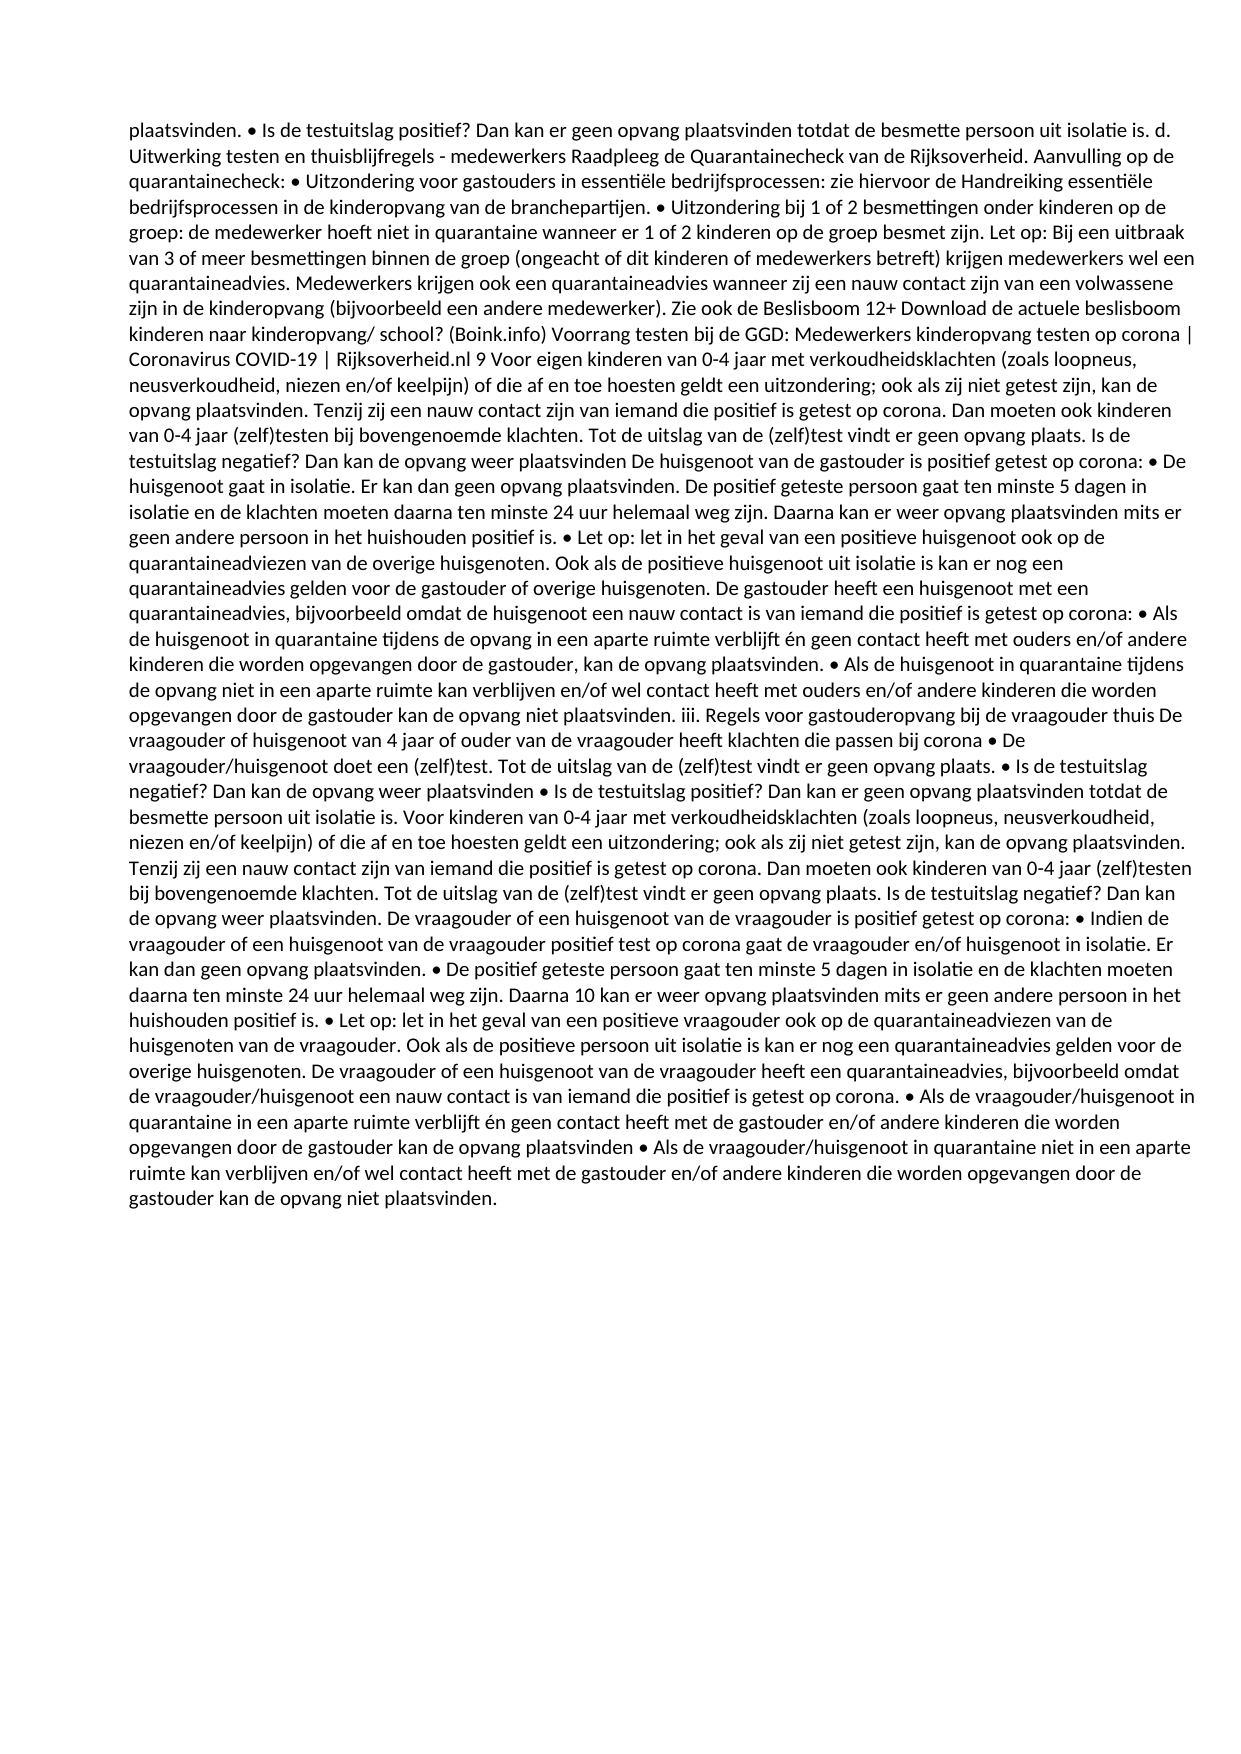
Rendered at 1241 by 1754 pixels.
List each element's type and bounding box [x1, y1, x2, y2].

text [129, 118, 1201, 1211]
